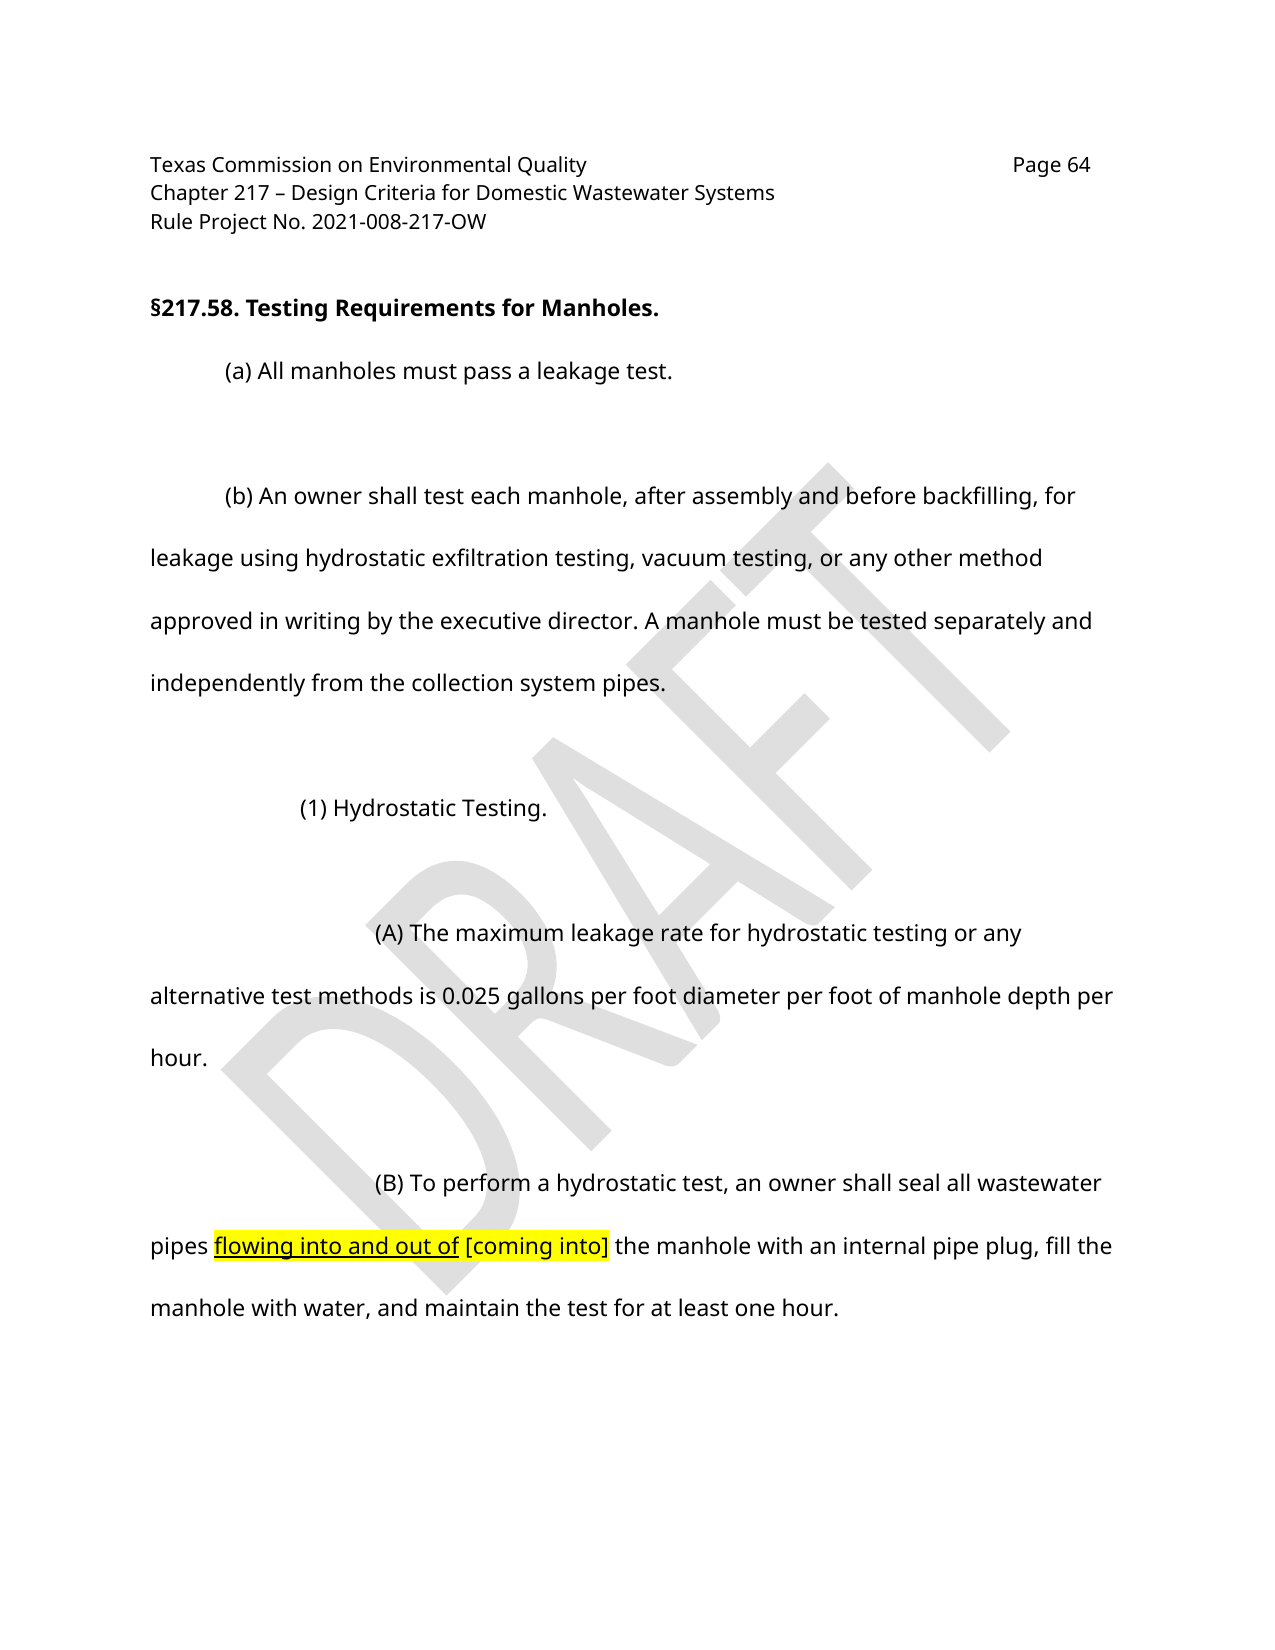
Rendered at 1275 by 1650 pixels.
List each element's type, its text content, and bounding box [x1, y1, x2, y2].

text (b) An owner shall test each manhole, after assembly and before backfilling, for leakage using hydrostatic exfiltration testing, vacuum testing, or any other method approved in writing by the executive director. A manhole must be tested separately and independently from the collection system pipes. [150, 480, 1125, 698]
text (A) The maximum leakage rate for hydrostatic testing or any alternative test methods is 0.025 gallons per foot diameter per foot of manhole depth per hour. [150, 917, 1125, 1073]
text (1) Hydrostatic Testing. [150, 792, 1125, 823]
text (a) All manholes must pass a leakage test. [150, 355, 1125, 386]
subtitle §217.58. Testing Requirements for Manholes. [150, 292, 1125, 323]
text (B) To perform a hydrostatic test, an owner shall seal all wastewater pipes flowing into and out of [coming into] the manhole with an internal pipe plug, fill the manhole with water, and maintain the test for at least one hour. [150, 1167, 1125, 1323]
